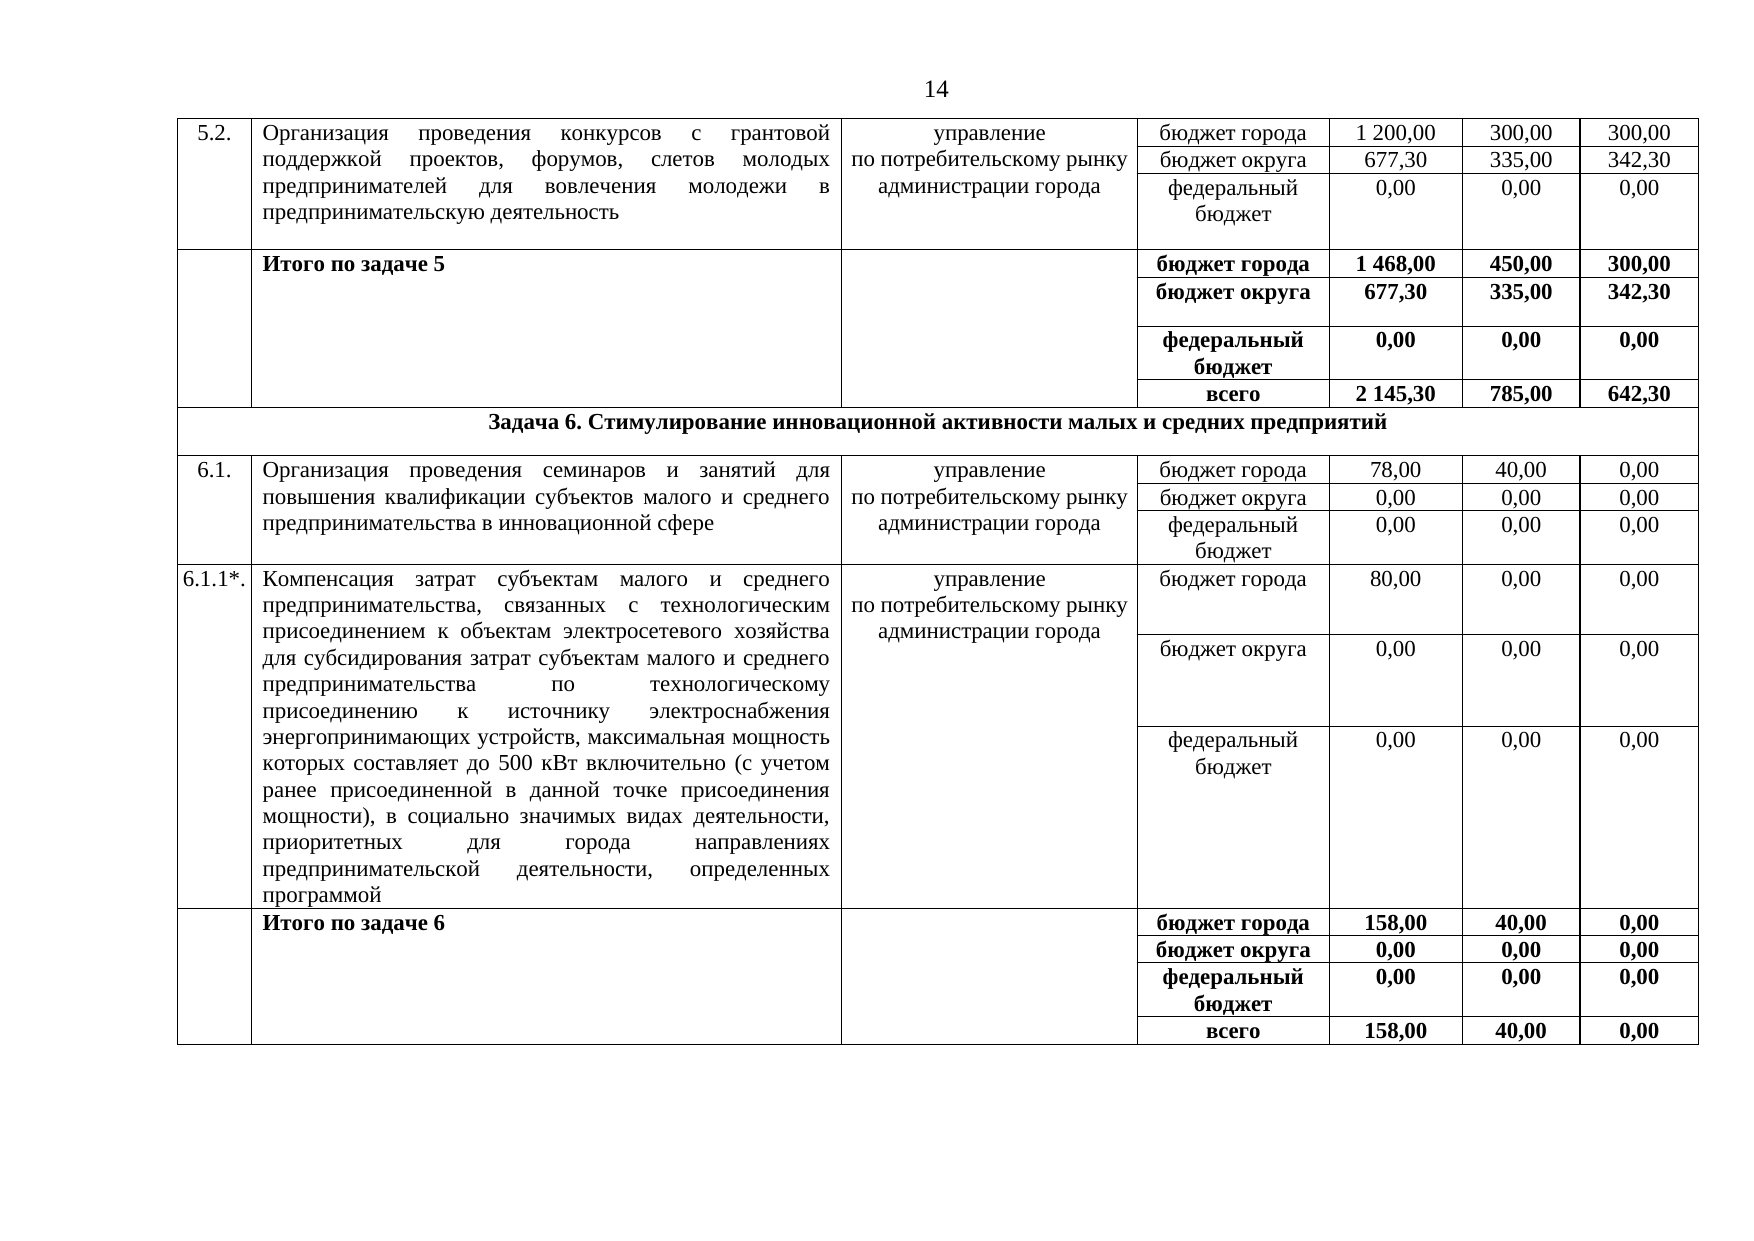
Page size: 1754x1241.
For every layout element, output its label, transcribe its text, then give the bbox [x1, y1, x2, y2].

table_cell 0,00 [1581, 565, 1698, 634]
table_cell 0,00 [1581, 511, 1698, 564]
table_cell федеральный бюджет [1138, 174, 1329, 249]
table_cell 0,00 [1581, 1017, 1698, 1043]
table_cell бюджет города [1138, 250, 1329, 277]
table_cell бюджет города [1138, 565, 1329, 634]
table_cell 0,00 [1581, 727, 1698, 907]
table_cell 0,00 [1330, 963, 1462, 1016]
table_cell 0,00 [1463, 635, 1579, 726]
table_cell бюджет округа [1138, 147, 1329, 173]
table_cell федеральный бюджет [1138, 727, 1329, 907]
table_cell 158,00 [1330, 1017, 1462, 1043]
table_cell федеральный бюджет [1138, 511, 1329, 564]
table_cell 642,30 [1581, 380, 1698, 407]
table_cell 0,00 [1463, 936, 1579, 962]
table_cell 0,00 [1463, 727, 1579, 907]
table_cell 0,00 [1330, 484, 1462, 510]
table_cell 0,00 [1330, 936, 1462, 962]
table_cell 0,00 [1330, 727, 1462, 907]
table_cell всего [1138, 1017, 1329, 1043]
table_cell 0,00 [1581, 327, 1698, 379]
table_cell [178, 909, 251, 1043]
table_cell бюджет округа [1138, 936, 1329, 962]
table_cell бюджет округа [1138, 635, 1329, 726]
table_cell 6.1.1*. [178, 565, 251, 907]
table_cell Организация проведения семинаров и занятий для повышения квалификации субъектов малого и среднего предпринимательства в инновационной сфере [252, 456, 841, 564]
table_cell 342,30 [1581, 147, 1698, 173]
table_cell управление по потребительскому рынку администрации города [842, 565, 1137, 907]
table_cell 0,00 [1330, 327, 1462, 379]
table_cell 0,00 [1581, 456, 1698, 483]
table_cell Задача 6. Стимулирование инновационной активности малых и средних предприятий [178, 408, 1698, 455]
table_cell 0,00 [1463, 565, 1579, 634]
table_cell 158,00 [1330, 909, 1462, 935]
table_cell бюджет округа [1138, 278, 1329, 326]
table_cell 300,00 [1581, 119, 1698, 146]
table_cell 78,00 [1330, 456, 1462, 483]
table_cell всего [1138, 380, 1329, 407]
table_cell 300,00 [1463, 119, 1579, 146]
table_cell 677,30 [1330, 278, 1462, 326]
table_cell Итого по задаче 6 [252, 909, 841, 1043]
table_cell 5.2. [178, 119, 251, 249]
table_cell бюджет города [1138, 909, 1329, 935]
table_cell 1 200,00 [1330, 119, 1462, 146]
table_cell Компенсация затрат субъектам малого и среднего предпринимательства, связанных с технологическим присоединением к объектам электросетевого хозяйства для субсидирования затрат субъектам малого и среднего предпринимательства по технологическому присоединению к источнику электроснабжения энергопринимающих устройств, максимальная мощность которых составляет до 500 кВт включительно (с учетом ранее присоединенной в данной точке присоединения мощности), в социально значимых видах деятельности, приоритетных для города направлениях предпринимательской деятельности, определенных программой [252, 565, 841, 907]
table_cell бюджет округа [1138, 484, 1329, 510]
table_cell бюджет города [1138, 456, 1329, 483]
table_cell 0,00 [1330, 635, 1462, 726]
table_cell [178, 250, 251, 407]
table_cell 0,00 [1581, 936, 1698, 962]
table_cell федеральный бюджет [1138, 963, 1329, 1016]
table_cell 40,00 [1463, 1017, 1579, 1043]
table_cell 0,00 [1581, 963, 1698, 1016]
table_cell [842, 119, 1137, 249]
table_cell 0,00 [1581, 909, 1698, 935]
table_cell 0,00 [1463, 484, 1579, 510]
table_cell 450,00 [1463, 250, 1579, 277]
table_cell 342,30 [1581, 278, 1698, 326]
table_cell 2 145,30 [1330, 380, 1462, 407]
table_cell 335,00 [1463, 278, 1579, 326]
table_cell 80,00 [1330, 565, 1462, 634]
table_cell 677,30 [1330, 147, 1462, 173]
table_cell 0,00 [1463, 511, 1579, 564]
table_cell бюджет города [1138, 119, 1329, 146]
table_cell 6.1. [178, 456, 251, 564]
table_cell Итого по задаче 5 [252, 250, 841, 407]
table_cell федеральный бюджет [1138, 327, 1329, 379]
table_cell 0,00 [1330, 174, 1462, 249]
table_cell 0,00 [1463, 327, 1579, 379]
table_cell 40,00 [1463, 909, 1579, 935]
table_cell 0,00 [1330, 511, 1462, 564]
table_cell 1 468,00 [1330, 250, 1462, 277]
table_cell 300,00 [1581, 250, 1698, 277]
table_cell 0,00 [1581, 174, 1698, 249]
table_cell 0,00 [1463, 963, 1579, 1016]
table_cell 785,00 [1463, 380, 1579, 407]
table_cell [842, 909, 1137, 1043]
table_cell 0,00 [1463, 174, 1579, 249]
table_cell 0,00 [1581, 635, 1698, 726]
table_cell 0,00 [1581, 484, 1698, 510]
table_cell Организация проведения конкурсов с грантовой поддержкой проектов, форумов, слетов молодых предпринимателей для вовлечения молодежи в предпринимательскую деятельность [252, 119, 841, 249]
table_cell [842, 250, 1137, 407]
table_cell 335,00 [1463, 147, 1579, 173]
table_cell управление по потребительскому рынку администрации города [842, 456, 1137, 564]
table_cell 40,00 [1463, 456, 1579, 483]
